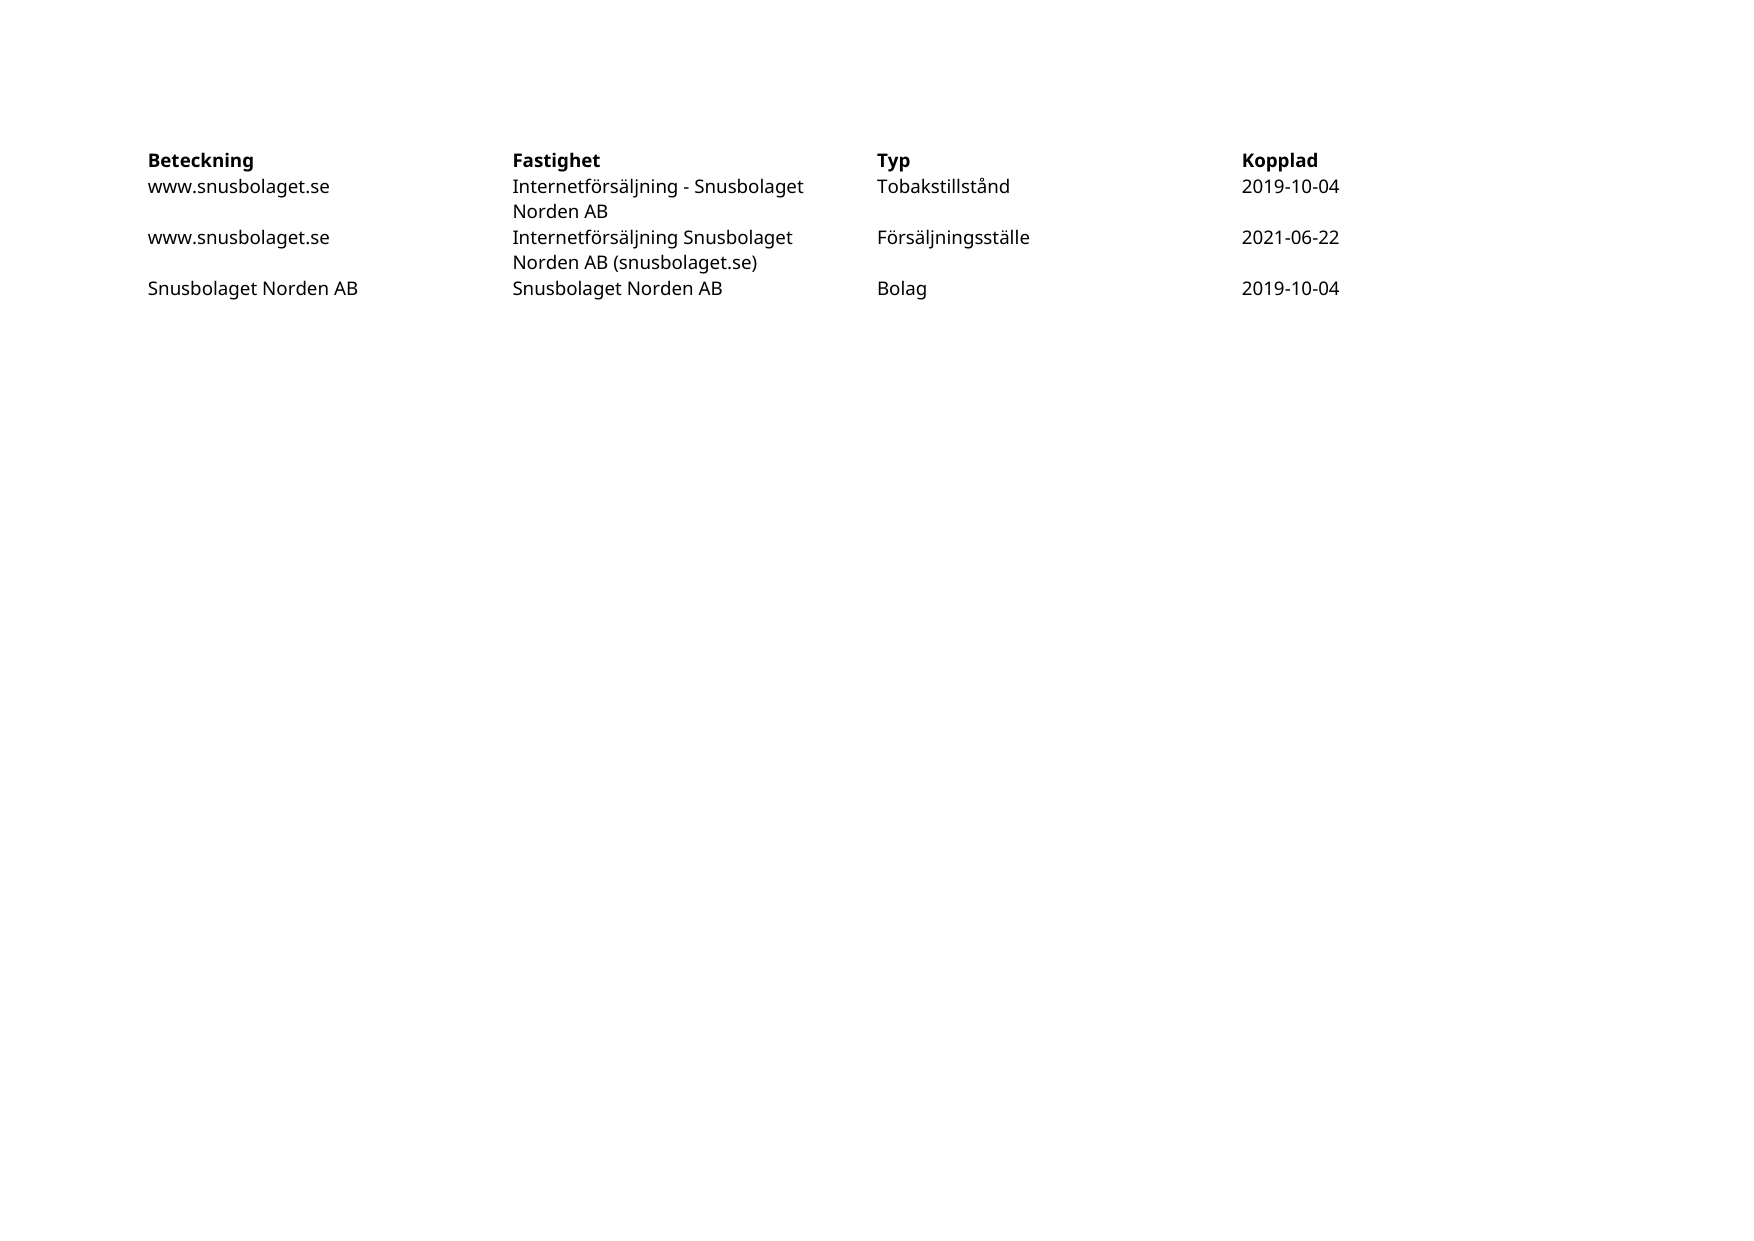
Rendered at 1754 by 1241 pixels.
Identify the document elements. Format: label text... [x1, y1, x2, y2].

table_cell Internetförsäljning - Snusbolaget Norden AB [501, 173, 866, 224]
table_cell 2019-10-04 [1230, 173, 1595, 224]
table_cell www.snusbolaget.se [136, 173, 501, 224]
table_header Typ [866, 148, 1230, 173]
table_cell 2021-06-22 [1230, 224, 1595, 275]
table_cell Snusbolaget Norden AB [136, 275, 501, 301]
table_cell Snusbolaget Norden AB [501, 275, 866, 301]
table_cell 2019-10-04 [1230, 275, 1595, 301]
table_cell Försäljningsställe [866, 224, 1230, 275]
table_header Beteckning [136, 148, 501, 173]
table_cell www.snusbolaget.se [136, 224, 501, 275]
table_cell Internetförsäljning Snusbolaget Norden AB (snusbolaget.se) [501, 224, 866, 275]
table_cell Tobakstillstånd [866, 173, 1230, 224]
table_header Kopplad [1230, 148, 1595, 173]
table_cell Bolag [866, 275, 1230, 301]
table_header Fastighet [501, 148, 866, 173]
